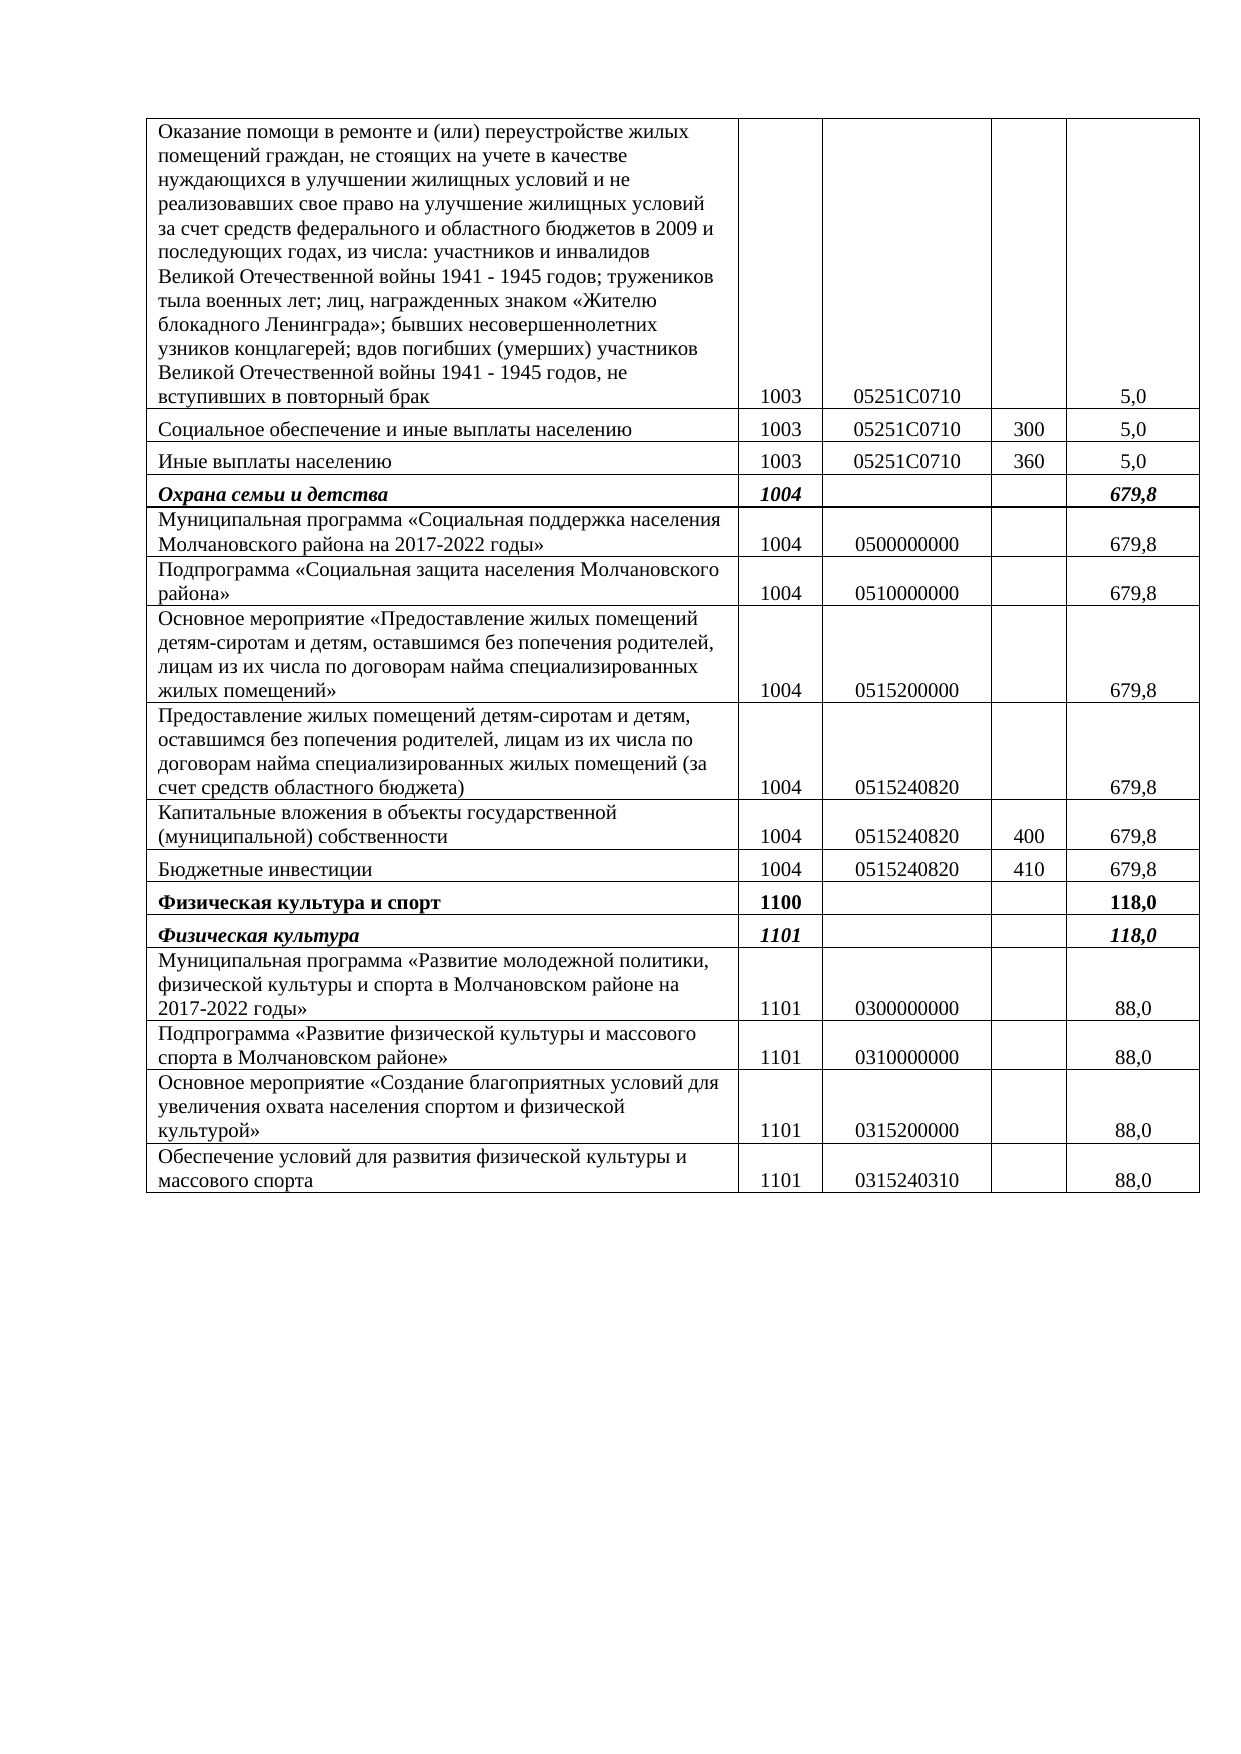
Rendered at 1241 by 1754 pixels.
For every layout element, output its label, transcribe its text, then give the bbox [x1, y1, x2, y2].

table_cell 400 [992, 800, 1066, 848]
table_cell 88,0 [1067, 1144, 1199, 1192]
table_cell Физическая культура и спорт [147, 882, 738, 914]
table_header 05251С0710 [823, 119, 991, 408]
table_cell 0515240820 [823, 703, 991, 799]
table_cell [992, 475, 1066, 506]
table_cell 0515240820 [823, 850, 991, 881]
table_cell 679,8 [1067, 557, 1199, 605]
table_cell [992, 1021, 1066, 1069]
table_cell [823, 882, 991, 914]
table_cell 679,8 [1067, 703, 1199, 799]
table_header [992, 119, 1066, 408]
table_cell 679,8 [1067, 850, 1199, 881]
table_cell 1003 [739, 442, 822, 473]
table_cell 0515240820 [823, 800, 991, 848]
table_cell 1004 [739, 606, 822, 702]
table_cell 1101 [739, 915, 822, 947]
table_cell 679,8 [1067, 606, 1199, 702]
table_cell 88,0 [1067, 1021, 1199, 1069]
table_cell Предоставление жилых помещений детям-сиротам и детям, оставшимся без попечения родителей, лицам из их числа по договорам найма специализированных жилых помещений (за счет средств областного бюджета) [147, 703, 738, 799]
table_cell Подпрограмма «Развитие физической культуры и массового спорта в Молчановском районе» [147, 1021, 738, 1069]
table_cell 1004 [739, 508, 822, 556]
table_cell Основное мероприятие «Предоставление жилых помещений детям-сиротам и детям, оставшимся без попечения родителей, лицам из их числа по договорам найма специализированных жилых помещений» [147, 606, 738, 702]
table_cell 0515200000 [823, 606, 991, 702]
table_cell 118,0 [1067, 882, 1199, 914]
table_cell 1004 [739, 850, 822, 881]
table_cell Основное мероприятие «Создание благоприятных условий для увеличения охвата населения спортом и физической культурой» [147, 1070, 738, 1142]
table_header 1003 [739, 119, 822, 408]
table_cell 1101 [739, 1070, 822, 1142]
table_cell Муниципальная программа «Социальная поддержка населения Молчановского района на 2017-2022 годы» [147, 508, 738, 556]
table_cell 88,0 [1067, 948, 1199, 1020]
table_cell [823, 915, 991, 947]
table_cell 1101 [739, 948, 822, 1020]
table_cell Подпрограмма «Социальная защита населения Молчановского района» [147, 557, 738, 605]
table_cell 5,0 [1067, 442, 1199, 473]
table_cell Обеспечение условий для развития физической культуры и массового спорта [147, 1144, 738, 1192]
table_cell [992, 1070, 1066, 1142]
table_cell 0315200000 [823, 1070, 991, 1142]
table_cell 300 [992, 409, 1066, 441]
table_cell 5,0 [1067, 409, 1199, 441]
table_cell 0500000000 [823, 508, 991, 556]
table_cell [823, 475, 991, 506]
table_cell Иные выплаты населению [147, 442, 738, 473]
table_cell 1100 [739, 882, 822, 914]
table_header 5,0 [1067, 119, 1199, 408]
table_cell Муниципальная программа «Развитие молодежной политики, физической культуры и спорта в Молчановском районе на 2017-2022 годы» [147, 948, 738, 1020]
table_cell 1003 [739, 409, 822, 441]
table_cell [992, 882, 1066, 914]
table_cell 1101 [739, 1021, 822, 1069]
table_cell [992, 915, 1066, 947]
table_cell 1004 [739, 703, 822, 799]
table_header Оказание помощи в ремонте и (или) переустройстве жилых помещений граждан, не стоящих на учете в качестве нуждающихся в улучшении жилищных условий и не реализовавших свое право на улучшение жилищных условий за счет средств федерального и областного бюджетов в 2009 и последующих годах, из числа: участников и инвалидов Великой Отечественной войны 1941 - 1945 годов; тружеников тыла военных лет; лиц, награжденных знаком «Жителю блокадного Ленинграда»; бывших несовершеннолетних узников концлагерей; вдов погибших (умерших) участников Великой Отечественной войны 1941 - 1945 годов, не вступивших в повторный брак [147, 119, 738, 408]
table_cell 0315240310 [823, 1144, 991, 1192]
table_cell Капитальные вложения в объекты государственной (муниципальной) собственности [147, 800, 738, 848]
table_cell Физическая культура [147, 915, 738, 947]
table_cell [992, 508, 1066, 556]
table_cell 0300000000 [823, 948, 991, 1020]
table_cell 118,0 [1067, 915, 1199, 947]
table_cell [992, 1144, 1066, 1192]
table_cell Бюджетные инвестиции [147, 850, 738, 881]
table_cell 0510000000 [823, 557, 991, 605]
table_cell [992, 606, 1066, 702]
table_cell [992, 557, 1066, 605]
table_cell [992, 948, 1066, 1020]
table_cell 05251С0710 [823, 409, 991, 441]
table_cell 0310000000 [823, 1021, 991, 1069]
table_cell 88,0 [1067, 1070, 1199, 1142]
table_cell 1101 [739, 1144, 822, 1192]
table_cell Социальное обеспечение и иные выплаты населению [147, 409, 738, 441]
table_cell [992, 703, 1066, 799]
table_cell 1004 [739, 800, 822, 848]
table_cell 410 [992, 850, 1066, 881]
table_cell 05251С0710 [823, 442, 991, 473]
table_cell 1004 [739, 557, 822, 605]
table_cell 360 [992, 442, 1066, 473]
table_cell 1004 [739, 475, 822, 506]
table_cell 679,8 [1067, 800, 1199, 848]
table_cell 679,8 [1067, 475, 1199, 506]
table_cell 679,8 [1067, 508, 1199, 556]
table_cell Охрана семьи и детства [147, 475, 738, 506]
